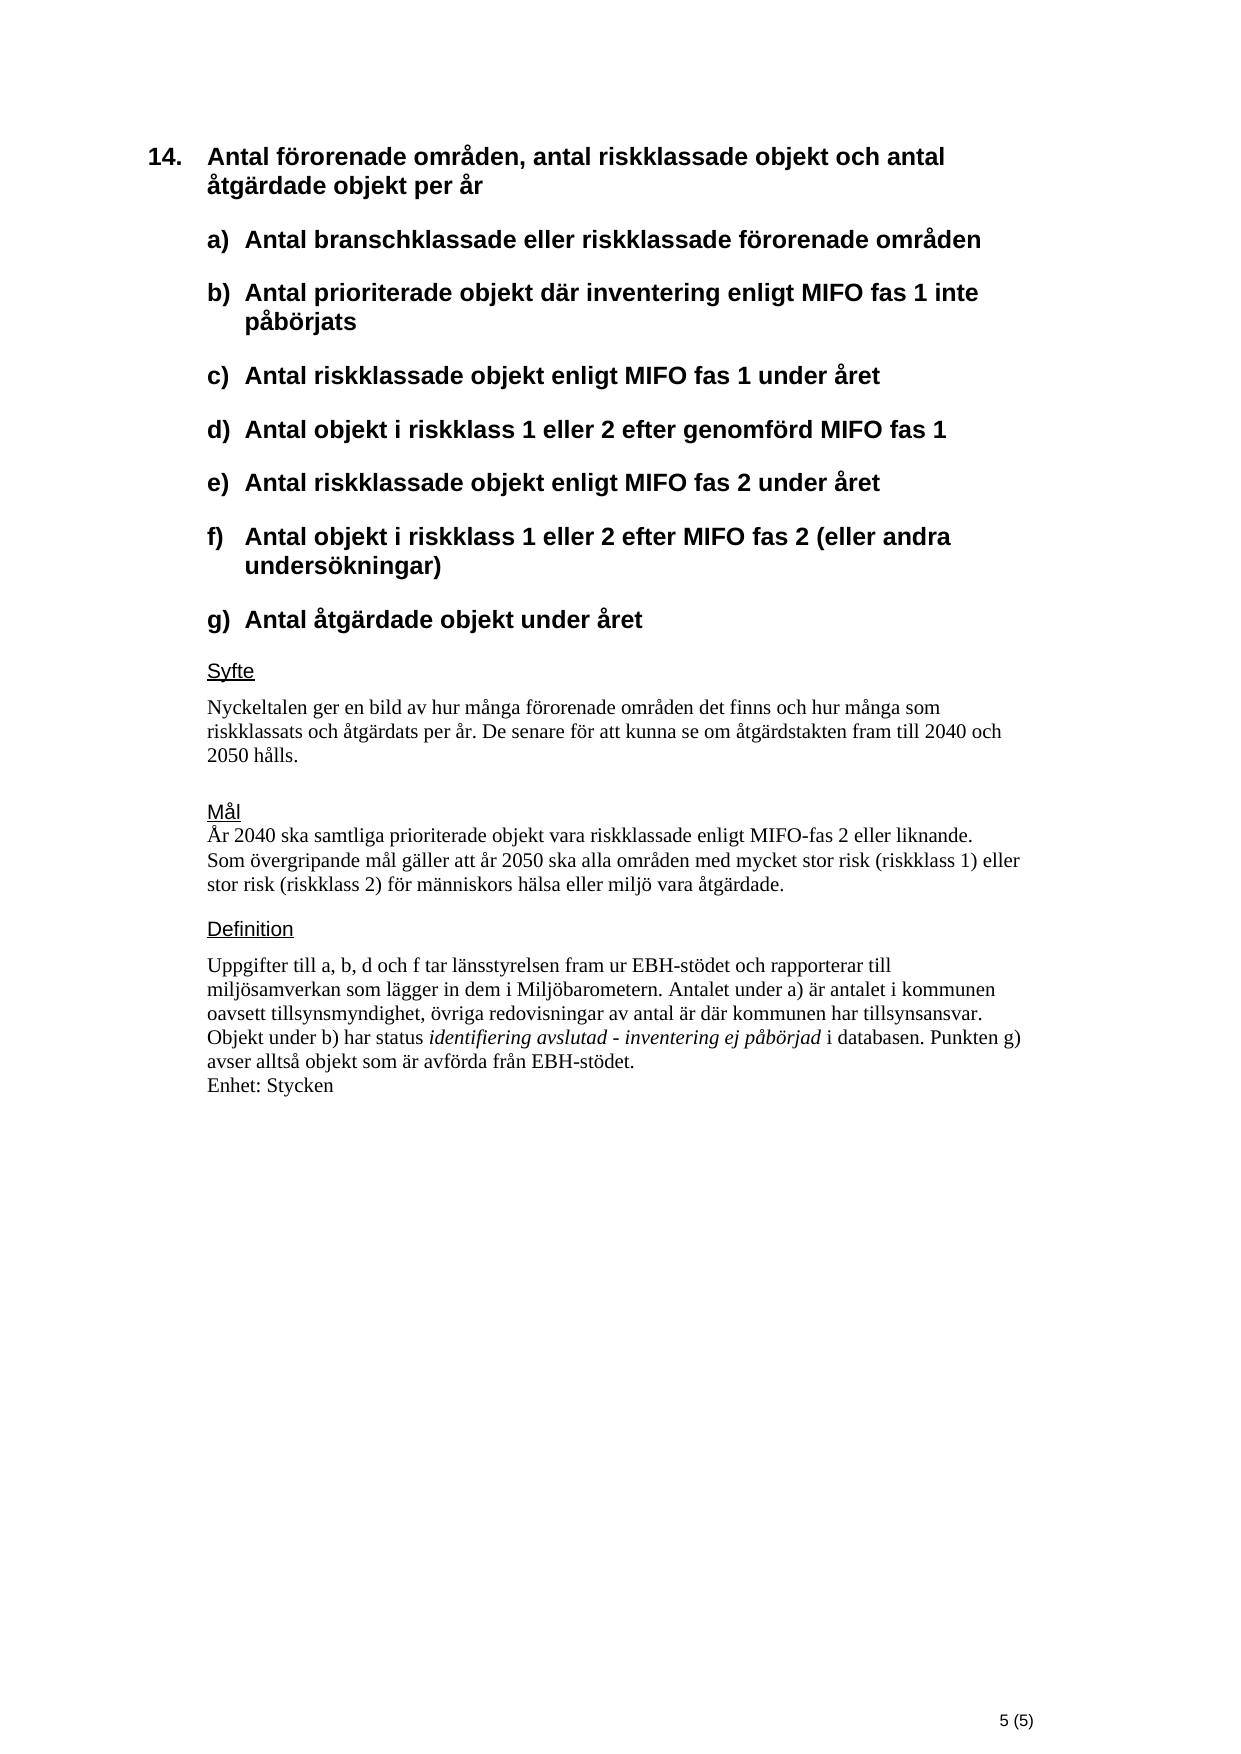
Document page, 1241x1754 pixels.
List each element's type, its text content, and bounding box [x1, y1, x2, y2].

text År 2040 ska samtliga prioriterade objekt vara riskklassade enligt MIFO-fas 2 eller liknande. [207, 823, 1031, 847]
list Antal riskklassade objekt enligt MIFO fas 1 under året [207, 361, 1002, 390]
text Uppgifter till a, b, d och f tar länsstyrelsen fram ur EBH-stödet och rapporterar till miljösamverkan som lägger in dem i Miljöbarometern. Antalet under a) är antalet i kommunen oavsett tillsynsmyndighet, övriga redovisningar av antal är där kommunen har tillsynsansvar. Objekt under b) har status identifiering avslutad - inventering ej påbörjad i databasen. Punkten g) avser alltså objekt som är avförda från EBH-stödet. Enhet: Stycken [207, 953, 1031, 1097]
text Som övergripande mål gäller att år 2050 ska alla områden med mycket stor risk (riskklass 1) eller stor risk (riskklass 2) för människors hälsa eller miljö vara åtgärdade. [207, 847, 1031, 896]
text Nyckeltalen ger en bild av hur många förorenade områden det finns och hur många som riskklassats och åtgärdats per år. De senare för att kunna se om åtgärdstakten fram till 2040 och 2050 hålls. [207, 695, 1031, 767]
list Antal objekt i riskklass 1 eller 2 efter MIFO fas 2 (eller andra undersökningar) [207, 522, 1002, 580]
subtitle Syfte [207, 658, 1031, 682]
list Antal åtgärdade objekt under året [207, 605, 1002, 633]
list Antal objekt i riskklass 1 eller 2 efter genomförd MIFO fas 1 [207, 415, 1002, 443]
list 14. Antal förorenade områden, antal riskklassade objekt och antal åtgärdade objekt per år [148, 142, 1002, 200]
list Antal branschklassade eller riskklassade förorenade områden [207, 225, 1002, 253]
list Antal riskklassade objekt enligt MIFO fas 2 under året [207, 468, 1002, 497]
text Mål [148, 799, 1031, 823]
subtitle Definition [207, 916, 1031, 940]
list Antal prioriterade objekt där inventering enligt MIFO fas 1 inte påbörjats [207, 278, 1002, 336]
